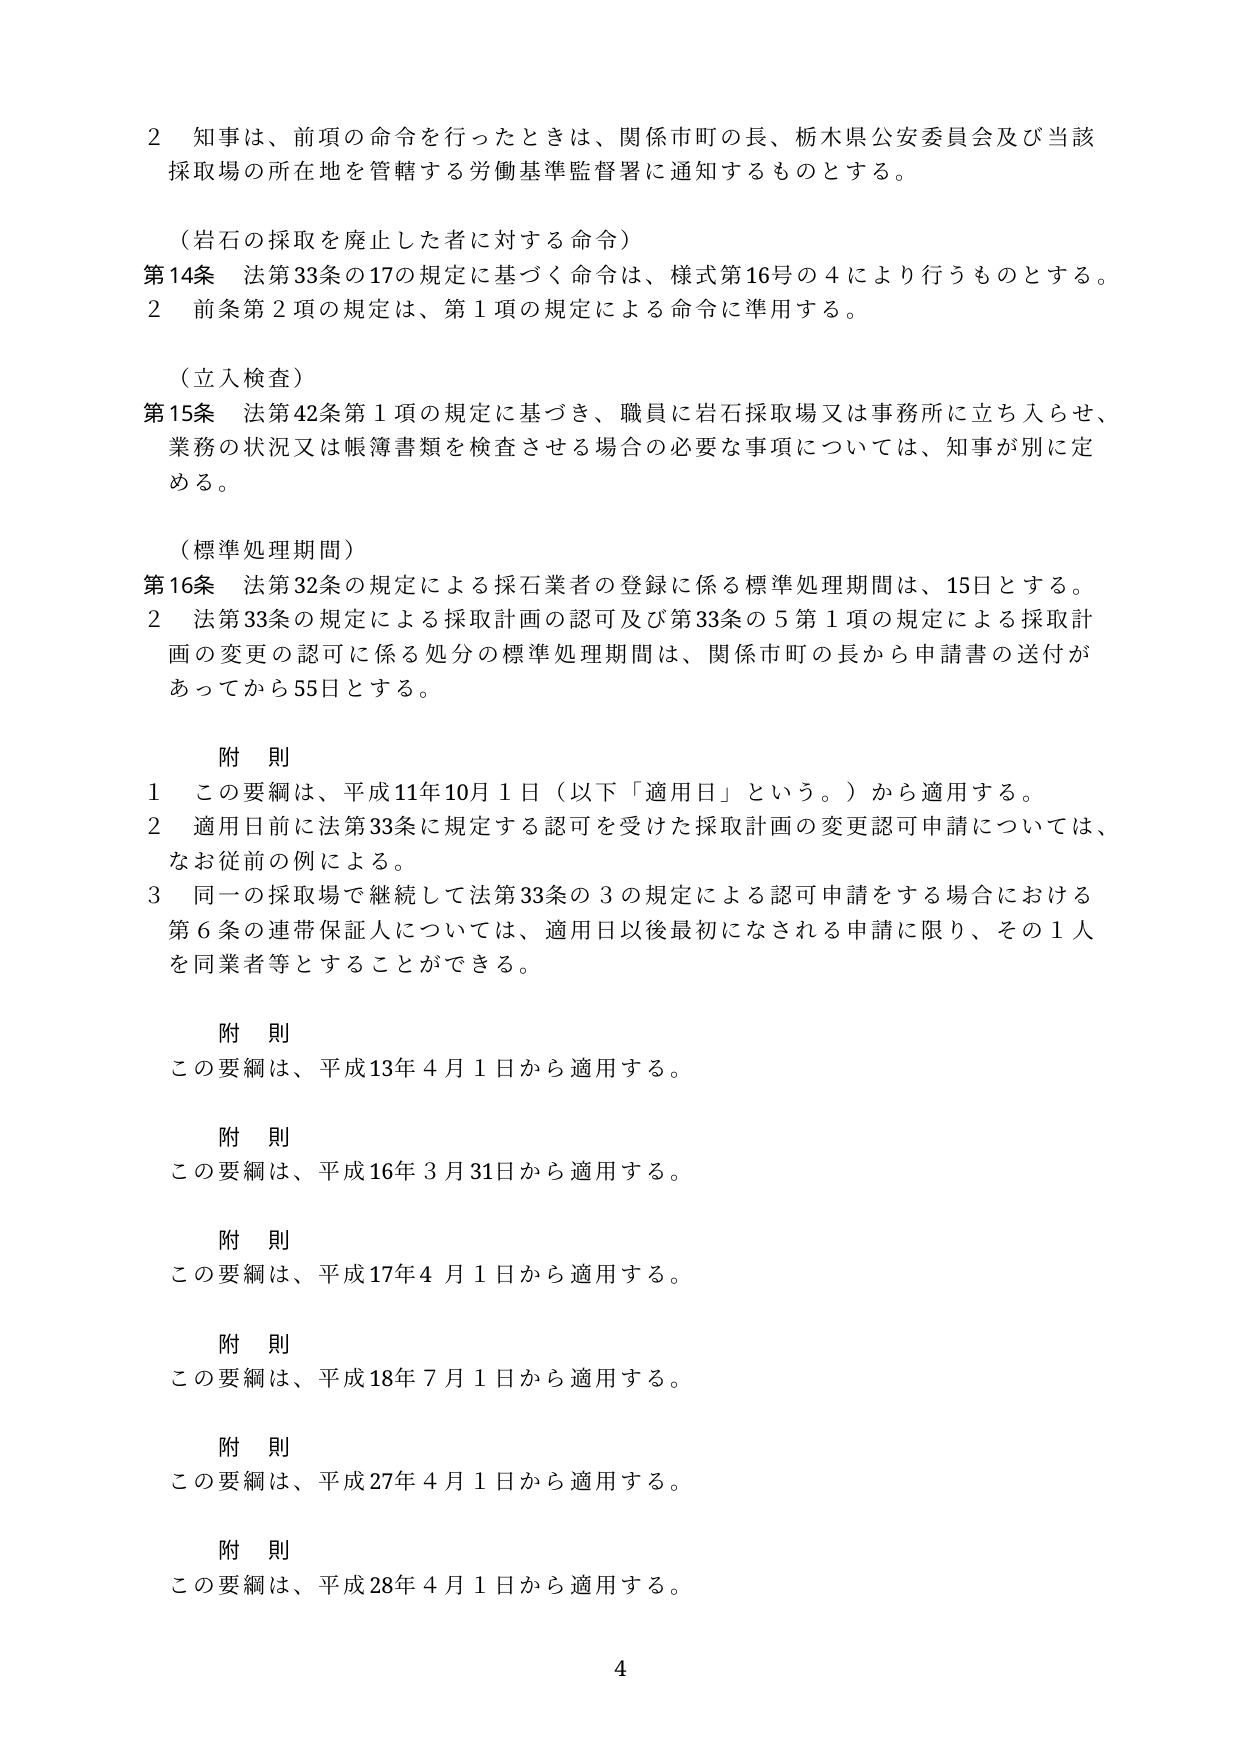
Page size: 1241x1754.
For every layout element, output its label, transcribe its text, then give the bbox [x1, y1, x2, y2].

text ２ 適用日前に法第33条に規定する認可を受けた採取計画の変更認可申請については、なお従前の例による。 [143, 808, 1097, 877]
text 附 則 [143, 1015, 1097, 1049]
text 第15条 法第42条第１項の規定に基づき、職員に岩石採取場又は事務所に立ち入らせ、業務の状況又は帳簿書類を検査させる場合の必要な事項については、知事が別に定める。 [143, 394, 1097, 498]
text この要綱は、平成16年３月31日から適用する。 [143, 1153, 1097, 1187]
text この要綱は、平成27年４月１日から適用する。 [143, 1463, 1097, 1498]
text 附 則 [143, 1118, 1097, 1153]
text ２ 法第33条の規定による採取計画の認可及び第33条の５第１項の規定による採取計画の変更の認可に係る処分の標準処理期間は、関係市町の長から申請書の送付があってから55日とする。 [143, 601, 1097, 704]
text 附 則 [143, 1429, 1097, 1463]
text （岩石の採取を廃止した者に対する命令） [143, 222, 1097, 256]
text １ この要綱は、平成11年10月１日（以下「適用日」という。）から適用する。 [143, 773, 1097, 808]
text 第14条 法第33条の17の規定に基づく命令は、様式第16号の４により行うものとする。 [143, 256, 1097, 291]
text ２ 前条第２項の規定は、第１項の規定による命令に準用する。 [143, 291, 1097, 325]
text この要綱は、平成13年４月１日から適用する。 [143, 1049, 1097, 1084]
text 第16条 法第32条の規定による採石業者の登録に係る標準処理期間は、15日とする。 [143, 567, 1097, 601]
text 附 則 [143, 1222, 1097, 1256]
text この要綱は、平成28年４月１日から適用する。 [143, 1567, 1097, 1601]
text （標準処理期間） [143, 532, 1097, 567]
text この要綱は、平成17年4月１日から適用する。 [143, 1256, 1097, 1291]
text 附 則 [143, 739, 1097, 773]
text この要綱は、平成18年７月１日から適用する。 [143, 1360, 1097, 1394]
text ２ 知事は、前項の命令を行ったときは、関係市町の長、栃木県公安委員会及び当該採取場の所在地を管轄する労働基準監督署に通知するものとする。 [143, 118, 1097, 187]
text 附 則 [143, 1325, 1097, 1360]
text ３ 同一の採取場で継続して法第33条の３の規定による認可申請をする場合における第６条の連帯保証人については、適用日以後最初になされる申請に限り、その１人を同業者等とすることができる。 [143, 877, 1097, 980]
text （立入検査） [143, 360, 1097, 394]
text 附 則 [143, 1532, 1097, 1567]
